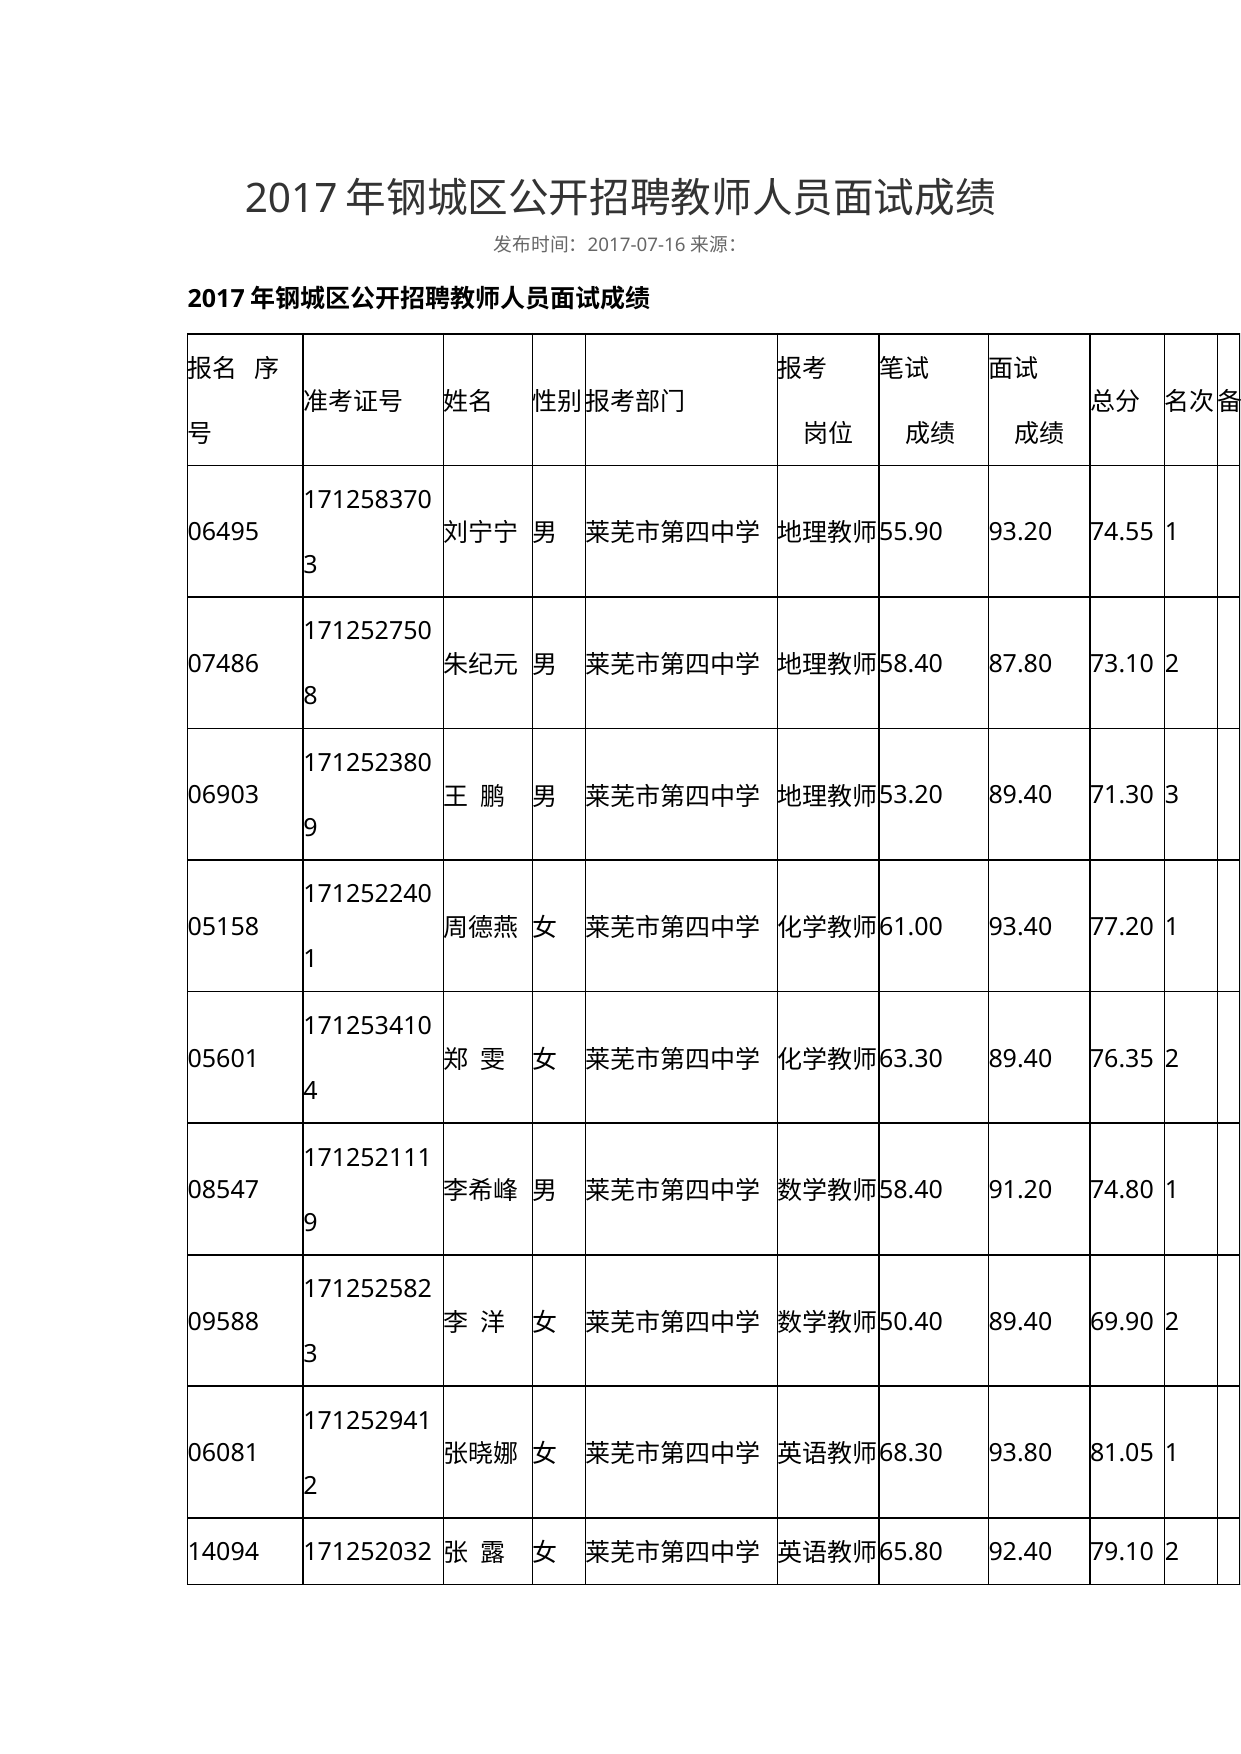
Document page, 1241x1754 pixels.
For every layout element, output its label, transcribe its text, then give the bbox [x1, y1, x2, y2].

table_cell 张晓娜 [444, 1387, 532, 1517]
table_cell 莱芜市第四中学 [586, 1256, 777, 1385]
table_cell 06495 [188, 466, 302, 596]
table_cell 男 [533, 598, 585, 728]
table_cell 男 [533, 1124, 585, 1254]
table_cell 1712525823 [304, 1256, 443, 1385]
table_cell [1218, 466, 1239, 596]
table_cell 1712529412 [304, 1387, 443, 1517]
table_cell 89.40 [989, 729, 1089, 859]
text 发布时间：2017-07-16 来源： [187, 227, 1053, 259]
table_cell 07486 [188, 598, 302, 728]
table_cell 化学教师 [778, 861, 878, 991]
table_cell 名次 [1165, 335, 1217, 464]
table_cell [1218, 1256, 1239, 1385]
table_cell 2 [1165, 1519, 1217, 1583]
table_cell 14094 [188, 1519, 302, 1583]
table_cell 1712523809 [304, 729, 443, 859]
table_cell 报考部门 [586, 335, 777, 464]
table_cell 王 鹏 [444, 729, 532, 859]
table_cell 69.90 [1091, 1256, 1164, 1385]
table_cell 1 [1165, 1124, 1217, 1254]
table_cell 1 [1165, 466, 1217, 596]
table_cell 张 露 [444, 1519, 532, 1583]
table_cell 莱芜市第四中学 [586, 729, 777, 859]
table_cell 女 [533, 861, 585, 991]
table_cell 1712521119 [304, 1124, 443, 1254]
table_cell 数学教师 [778, 1256, 878, 1385]
table_cell 男 [533, 729, 585, 859]
table_cell 周德燕 [444, 861, 532, 991]
table_cell 女 [533, 1387, 585, 1517]
table_cell 58.40 [880, 1124, 988, 1254]
table_cell 74.80 [1091, 1124, 1164, 1254]
table_cell 1712520326 [304, 1519, 443, 1583]
table_cell 莱芜市第四中学 [586, 861, 777, 991]
table_cell 61.00 [880, 861, 988, 991]
table_cell [1218, 1124, 1239, 1254]
table_cell 2 [1165, 992, 1217, 1122]
table_cell [1218, 729, 1239, 859]
table_cell 76.35 [1091, 992, 1164, 1122]
table_cell 李 洋 [444, 1256, 532, 1385]
table_cell 55.90 [880, 466, 988, 596]
table_cell [1218, 1387, 1239, 1517]
table_cell 73.10 [1091, 598, 1164, 728]
table_cell 1712522401 [304, 861, 443, 991]
table_cell 1712527508 [304, 598, 443, 728]
table_cell 05158 [188, 861, 302, 991]
table_cell 英语教师 [778, 1519, 878, 1583]
table_cell 英语教师 [778, 1387, 878, 1517]
table_cell 莱芜市第四中学 [586, 1519, 777, 1583]
table_cell 女 [533, 992, 585, 1122]
table_cell 81.05 [1091, 1387, 1164, 1517]
table_cell 09588 [188, 1256, 302, 1385]
table_cell 08547 [188, 1124, 302, 1254]
table_cell 1 [1165, 861, 1217, 991]
table_cell 74.55 [1091, 466, 1164, 596]
table_cell 男 [533, 466, 585, 596]
table_header 2017年钢城区公开招聘教师人员面试成绩 [188, 260, 1240, 333]
table_cell 报名 序号 [188, 335, 302, 464]
table_cell 化学教师 [778, 992, 878, 1122]
table_cell 莱芜市第四中学 [586, 1124, 777, 1254]
table_cell 89.40 [989, 992, 1089, 1122]
table_cell 备注 [1218, 401, 1239, 464]
table_cell [1218, 861, 1239, 991]
table_cell 05601 [188, 992, 302, 1122]
table_cell 93.20 [989, 466, 1089, 596]
table_cell 地理教师 [778, 466, 878, 596]
table_cell 89.40 [989, 1256, 1089, 1385]
table_cell 报考 岗位 [778, 335, 878, 464]
table_cell 笔试 成绩 [880, 335, 988, 464]
table_cell 1712583703 [304, 466, 443, 596]
table_cell 93.80 [989, 1387, 1089, 1517]
table_cell 87.80 [989, 598, 1089, 728]
table_cell 06081 [188, 1387, 302, 1517]
table_cell 1 [1165, 1387, 1217, 1517]
text 2017年钢城区公开招聘教师人员面试成绩 [187, 162, 1053, 227]
table_cell [1218, 598, 1239, 728]
table_cell 地理教师 [778, 598, 878, 728]
table_cell [1218, 992, 1239, 1122]
table_cell 准考证号 [304, 335, 443, 464]
table_cell 58.40 [880, 598, 988, 728]
table_cell 郑 雯 [444, 992, 532, 1122]
table_cell 地理教师 [778, 729, 878, 859]
table_cell 数学教师 [778, 1124, 878, 1254]
table_cell 莱芜市第四中学 [586, 992, 777, 1122]
table_cell 2 [1165, 598, 1217, 728]
table_cell 3 [1165, 729, 1217, 859]
table_cell 50.40 [880, 1256, 988, 1385]
table_cell 2 [1165, 1256, 1217, 1385]
table_cell 女 [533, 1519, 585, 1583]
table_cell 性别 [533, 335, 585, 464]
table_cell 李希峰 [444, 1124, 532, 1254]
table_cell [1218, 1519, 1239, 1583]
table_cell 备注 [1218, 335, 1239, 399]
table_cell 姓名 [444, 335, 532, 464]
table_cell 93.40 [989, 861, 1089, 991]
table_cell 53.20 [880, 729, 988, 859]
table_cell 79.10 [1091, 1519, 1164, 1583]
table_cell 68.30 [880, 1387, 988, 1517]
table_cell 朱纪元 [444, 598, 532, 728]
table_cell 91.20 [989, 1124, 1089, 1254]
table_cell 女 [533, 1256, 585, 1385]
table_cell 莱芜市第四中学 [586, 598, 777, 728]
table_cell 92.40 [989, 1519, 1089, 1583]
table_cell 71.30 [1091, 729, 1164, 859]
table_cell 63.30 [880, 992, 988, 1122]
table_cell 面试 成绩 [989, 335, 1089, 464]
table_cell 65.80 [880, 1519, 988, 1583]
table_cell 刘宁宁 [444, 466, 532, 596]
table_cell 77.20 [1091, 861, 1164, 991]
table_cell 莱芜市第四中学 [586, 466, 777, 596]
table_cell 06903 [188, 729, 302, 859]
table_cell 总分 [1091, 335, 1164, 464]
table_cell 莱芜市第四中学 [586, 1387, 777, 1517]
table_cell 1712534104 [304, 992, 443, 1122]
